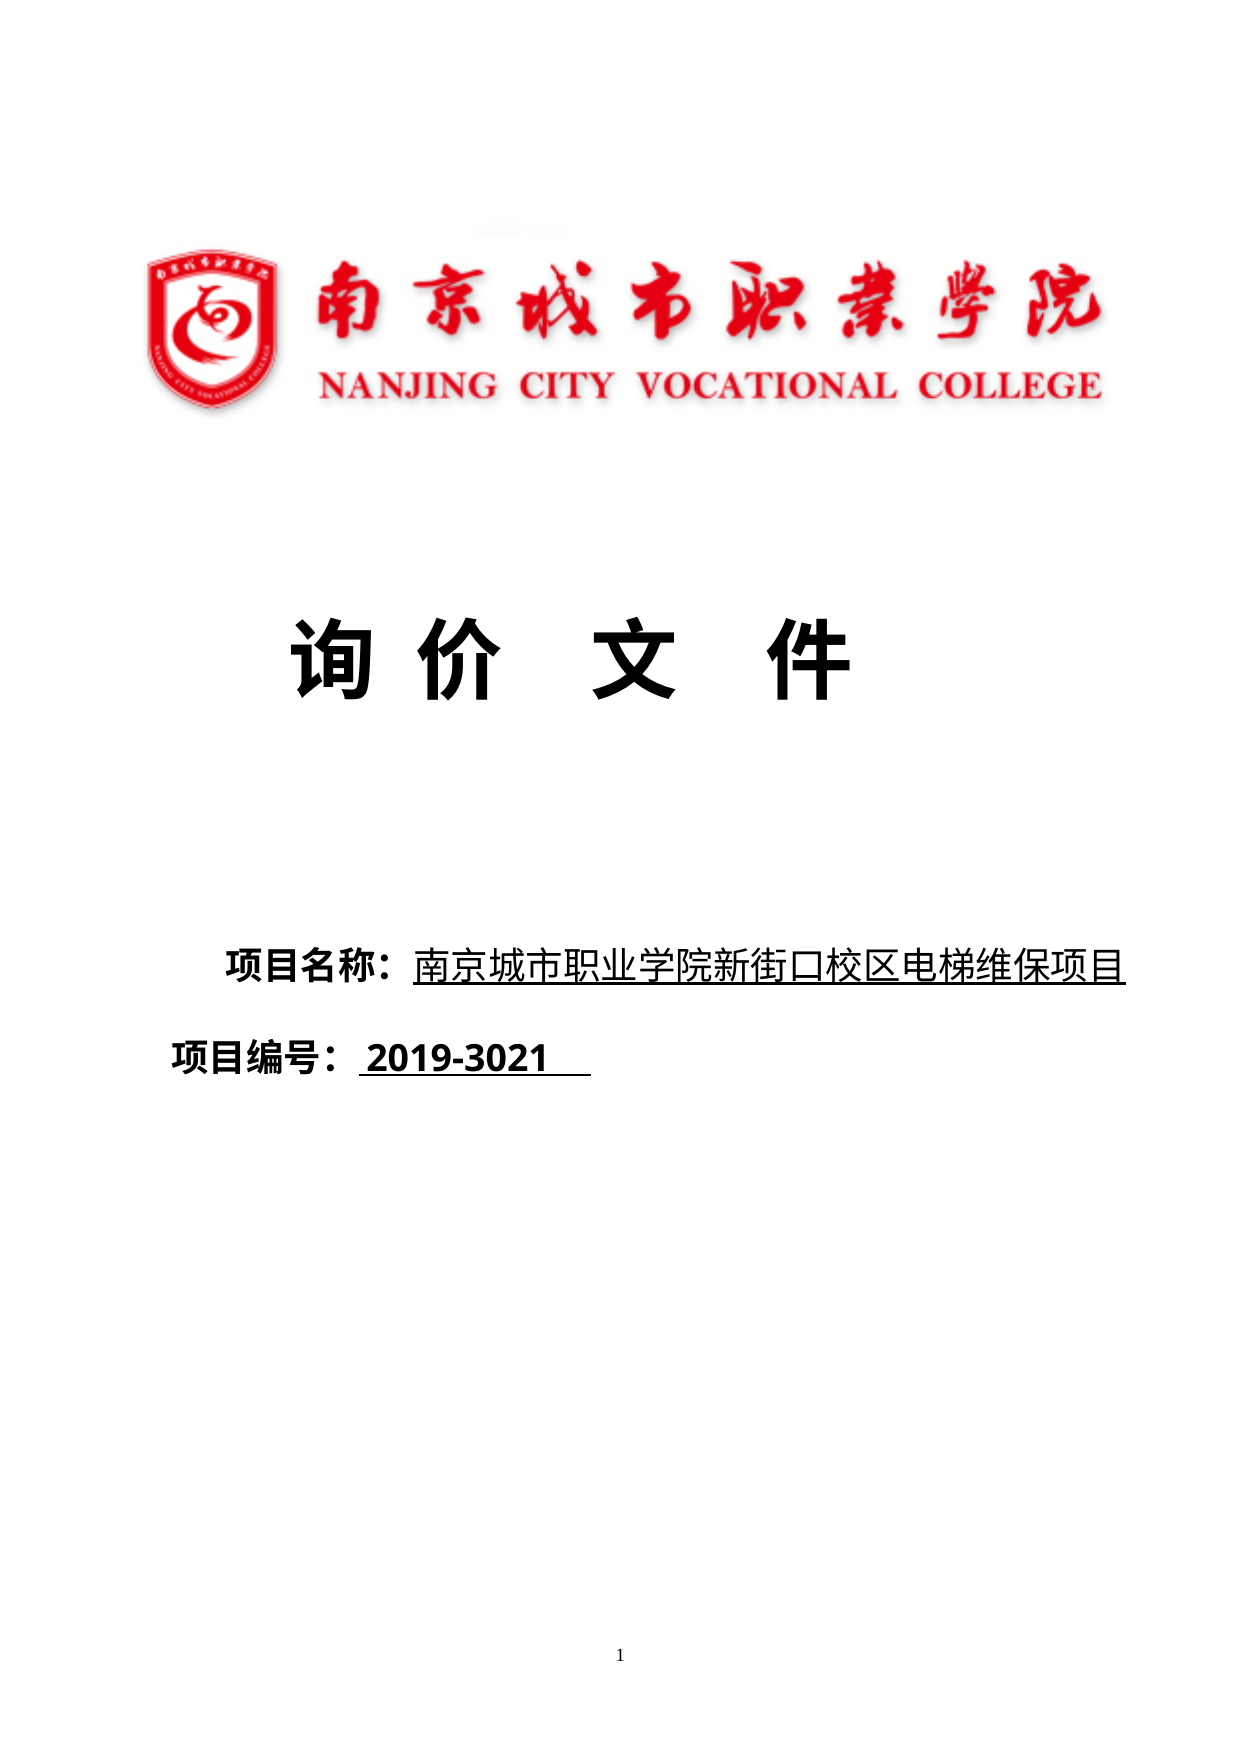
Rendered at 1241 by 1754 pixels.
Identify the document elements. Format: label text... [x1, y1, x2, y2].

text 项目名称：南京城市职业学院新街口校区电梯维保项目 [112, 931, 1128, 996]
text 询 价 文 件 [112, 589, 1128, 719]
picture [112, 207, 1119, 441]
text 项目编号： 2019-3021 [112, 1023, 1128, 1088]
